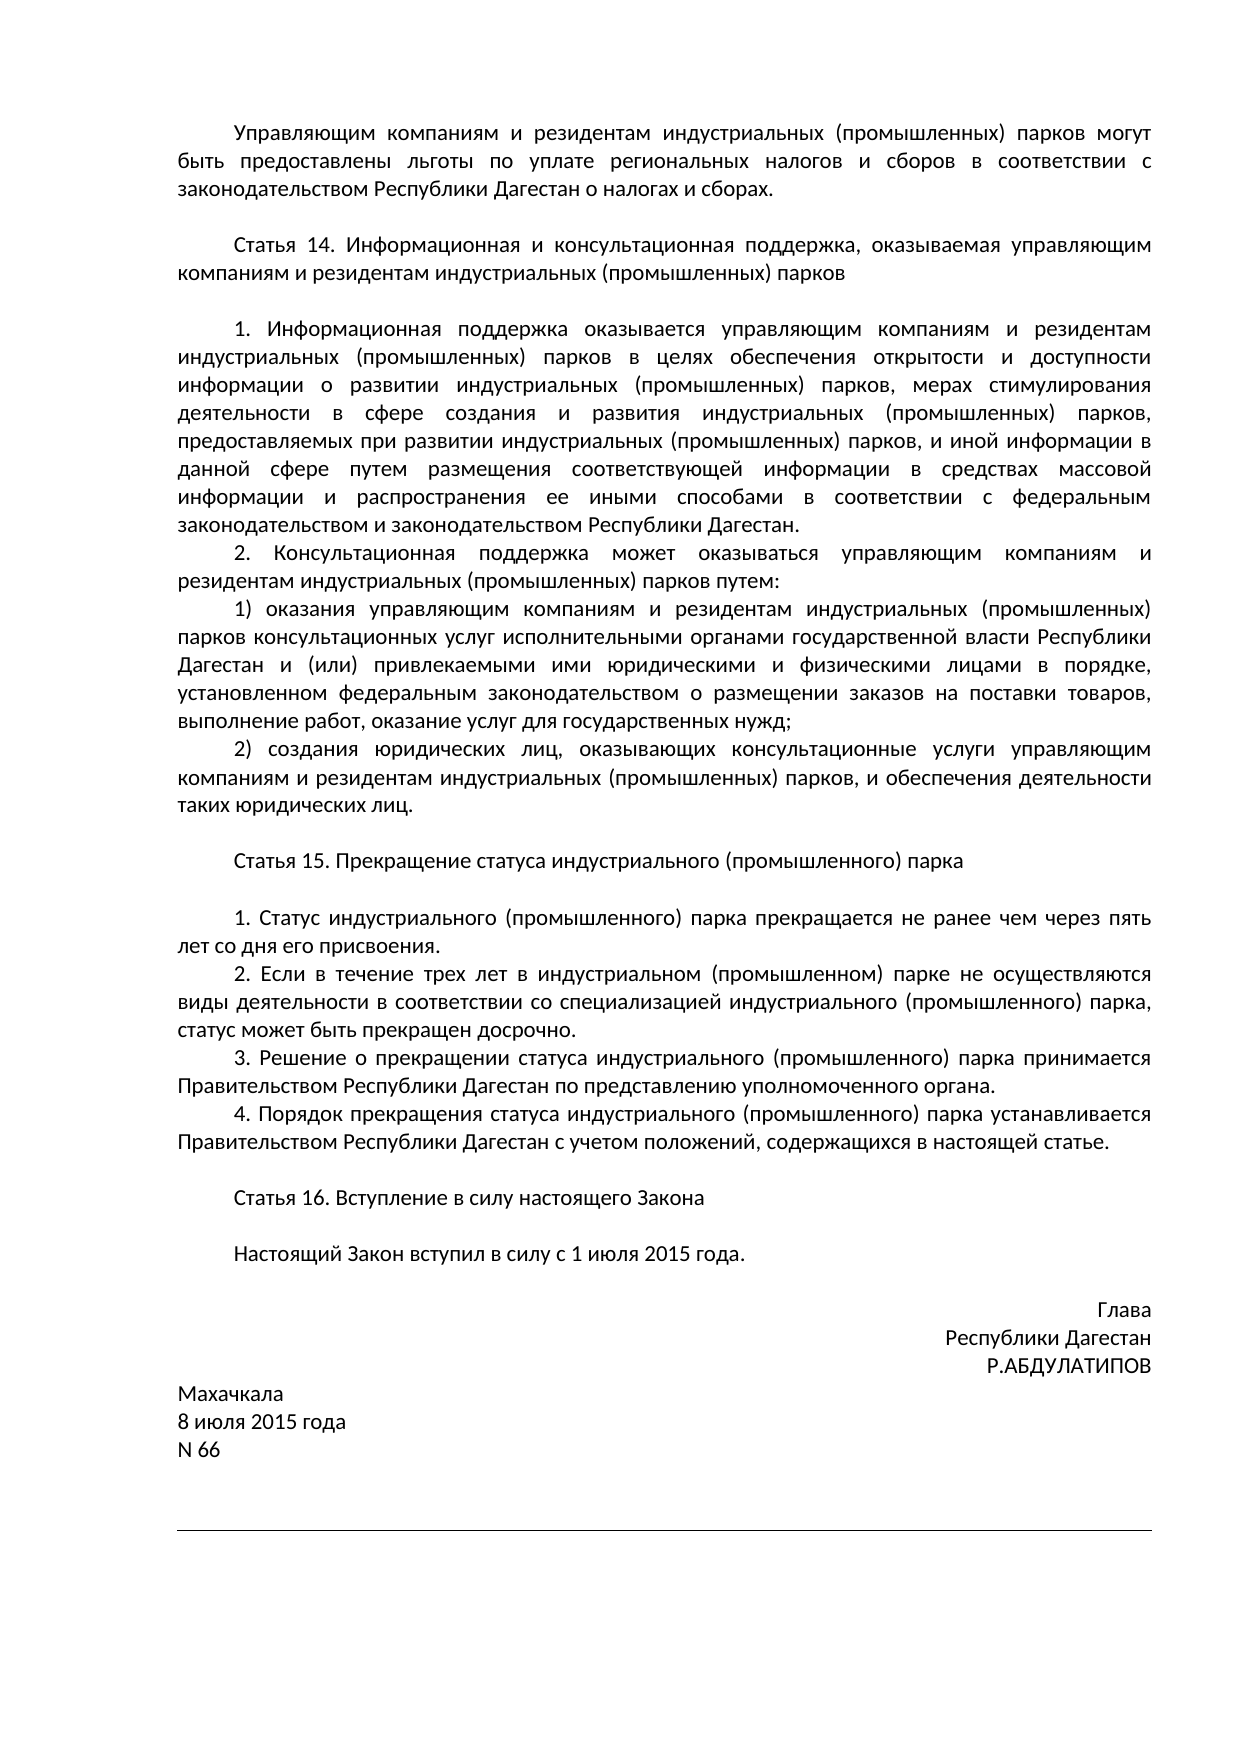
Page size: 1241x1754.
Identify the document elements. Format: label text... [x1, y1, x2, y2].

text Махачкала [177, 1379, 1152, 1407]
text 2) создания юридических лиц, оказывающих консультационные услуги управляющим компаниям и резидентам индустриальных (промышленных) парков, и обеспечения деятельности таких юридических лиц. [177, 734, 1152, 819]
text 2. Если в течение трех лет в индустриальном (промышленном) парке не осуществляются виды деятельности в соответствии со специализацией индустриального (промышленного) парка, статус может быть прекращен досрочно. [177, 959, 1152, 1043]
text Глава [177, 1295, 1152, 1323]
text 4. Порядок прекращения статуса индустриального (промышленного) парка устанавливается Правительством Республики Дагестан с учетом положений, содержащихся в настоящей статье. [177, 1099, 1152, 1155]
text 8 июля 2015 года [177, 1407, 1152, 1435]
text Статья 16. Вступление в силу настоящего Закона [177, 1183, 1152, 1211]
text Статья 15. Прекращение статуса индустриального (промышленного) парка [177, 847, 1152, 875]
text 1. Статус индустриального (промышленного) парка прекращается не ранее чем через пять лет со дня его присвоения. [177, 903, 1152, 959]
text 1. Информационная поддержка оказывается управляющим компаниям и резидентам индустриальных (промышленных) парков в целях обеспечения открытости и доступности информации о развитии индустриальных (промышленных) парков, мерах стимулирования деятельности в сфере создания и развития индустриальных (промышленных) парков, предоставляемых при развитии индустриальных (промышленных) парков, и иной информации в данной сфере путем размещения соответствующей информации в средствах массовой информации и распространения ее иными способами в соответствии с федеральным законодательством и законодательством Республики Дагестан. [177, 314, 1152, 538]
text N 66 [177, 1435, 1152, 1463]
text Р.АБДУЛАТИПОВ [177, 1351, 1152, 1379]
text Настоящий Закон вступил в силу с 1 июля 2015 года. [177, 1239, 1152, 1267]
text Республики Дагестан [177, 1323, 1152, 1351]
text Статья 14. Информационная и консультационная поддержка, оказываемая управляющим компаниям и резидентам индустриальных (промышленных) парков [177, 230, 1152, 286]
text 2. Консультационная поддержка может оказываться управляющим компаниям и резидентам индустриальных (промышленных) парков путем: [177, 538, 1152, 594]
text Управляющим компаниям и резидентам индустриальных (промышленных) парков могут быть предоставлены льготы по уплате региональных налогов и сборов в соответствии с законодательством Республики Дагестан о налогах и сборах. [177, 118, 1152, 202]
text 1) оказания управляющим компаниям и резидентам индустриальных (промышленных) парков консультационных услуг исполнительными органами государственной власти Республики Дагестан и (или) привлекаемыми ими юридическими и физическими лицами в порядке, установленном федеральным законодательством о размещении заказов на поставки товаров, выполнение работ, оказание услуг для государственных нужд; [177, 594, 1152, 734]
text 3. Решение о прекращении статуса индустриального (промышленного) парка принимается Правительством Республики Дагестан по представлению уполномоченного органа. [177, 1043, 1152, 1099]
